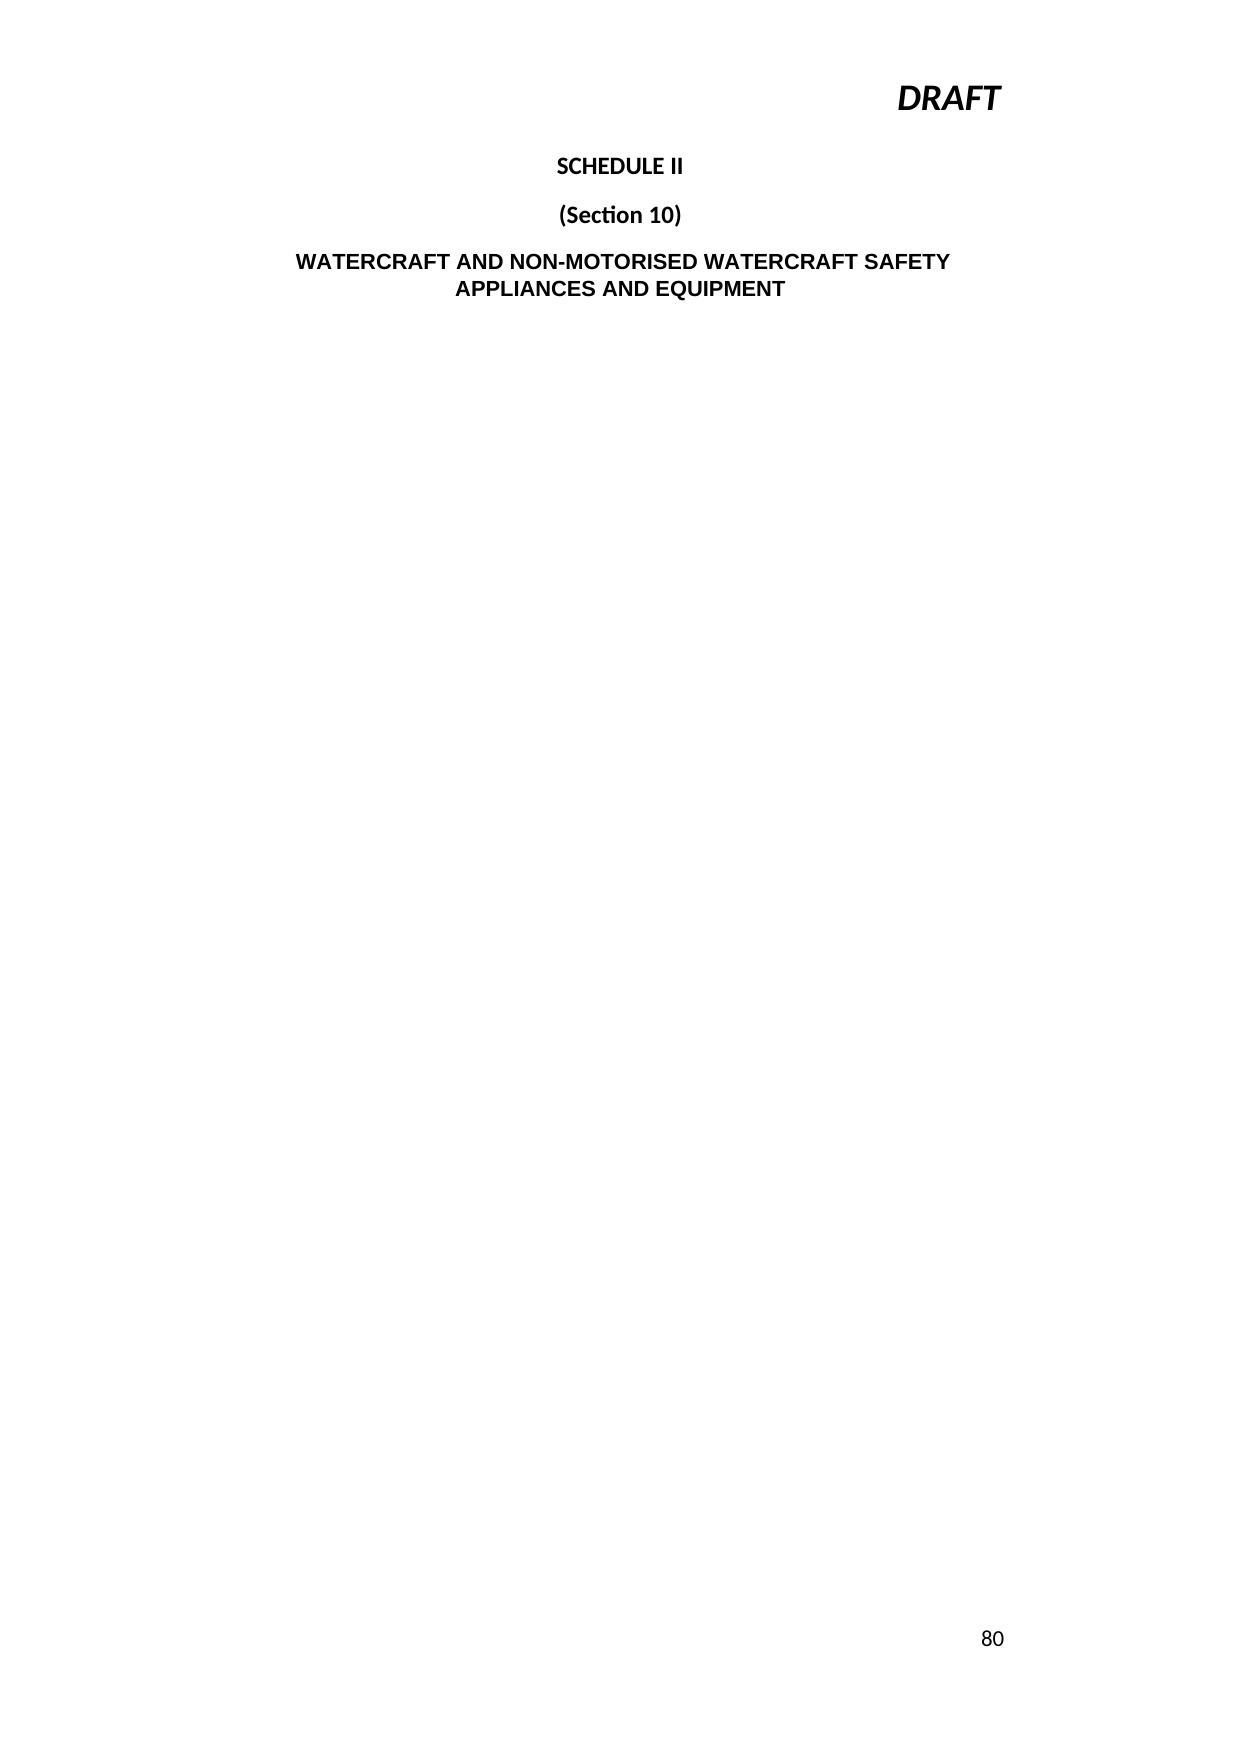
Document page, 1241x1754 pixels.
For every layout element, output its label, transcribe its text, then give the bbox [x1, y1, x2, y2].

text WATERCRAFT AND NON-MOTORISED WATERCRAFT SAFETY APPLIANCES AND EQUIPMENT [236, 249, 1004, 302]
text SCHEDULE II [236, 150, 1004, 181]
text (Section 10) [236, 199, 1004, 230]
